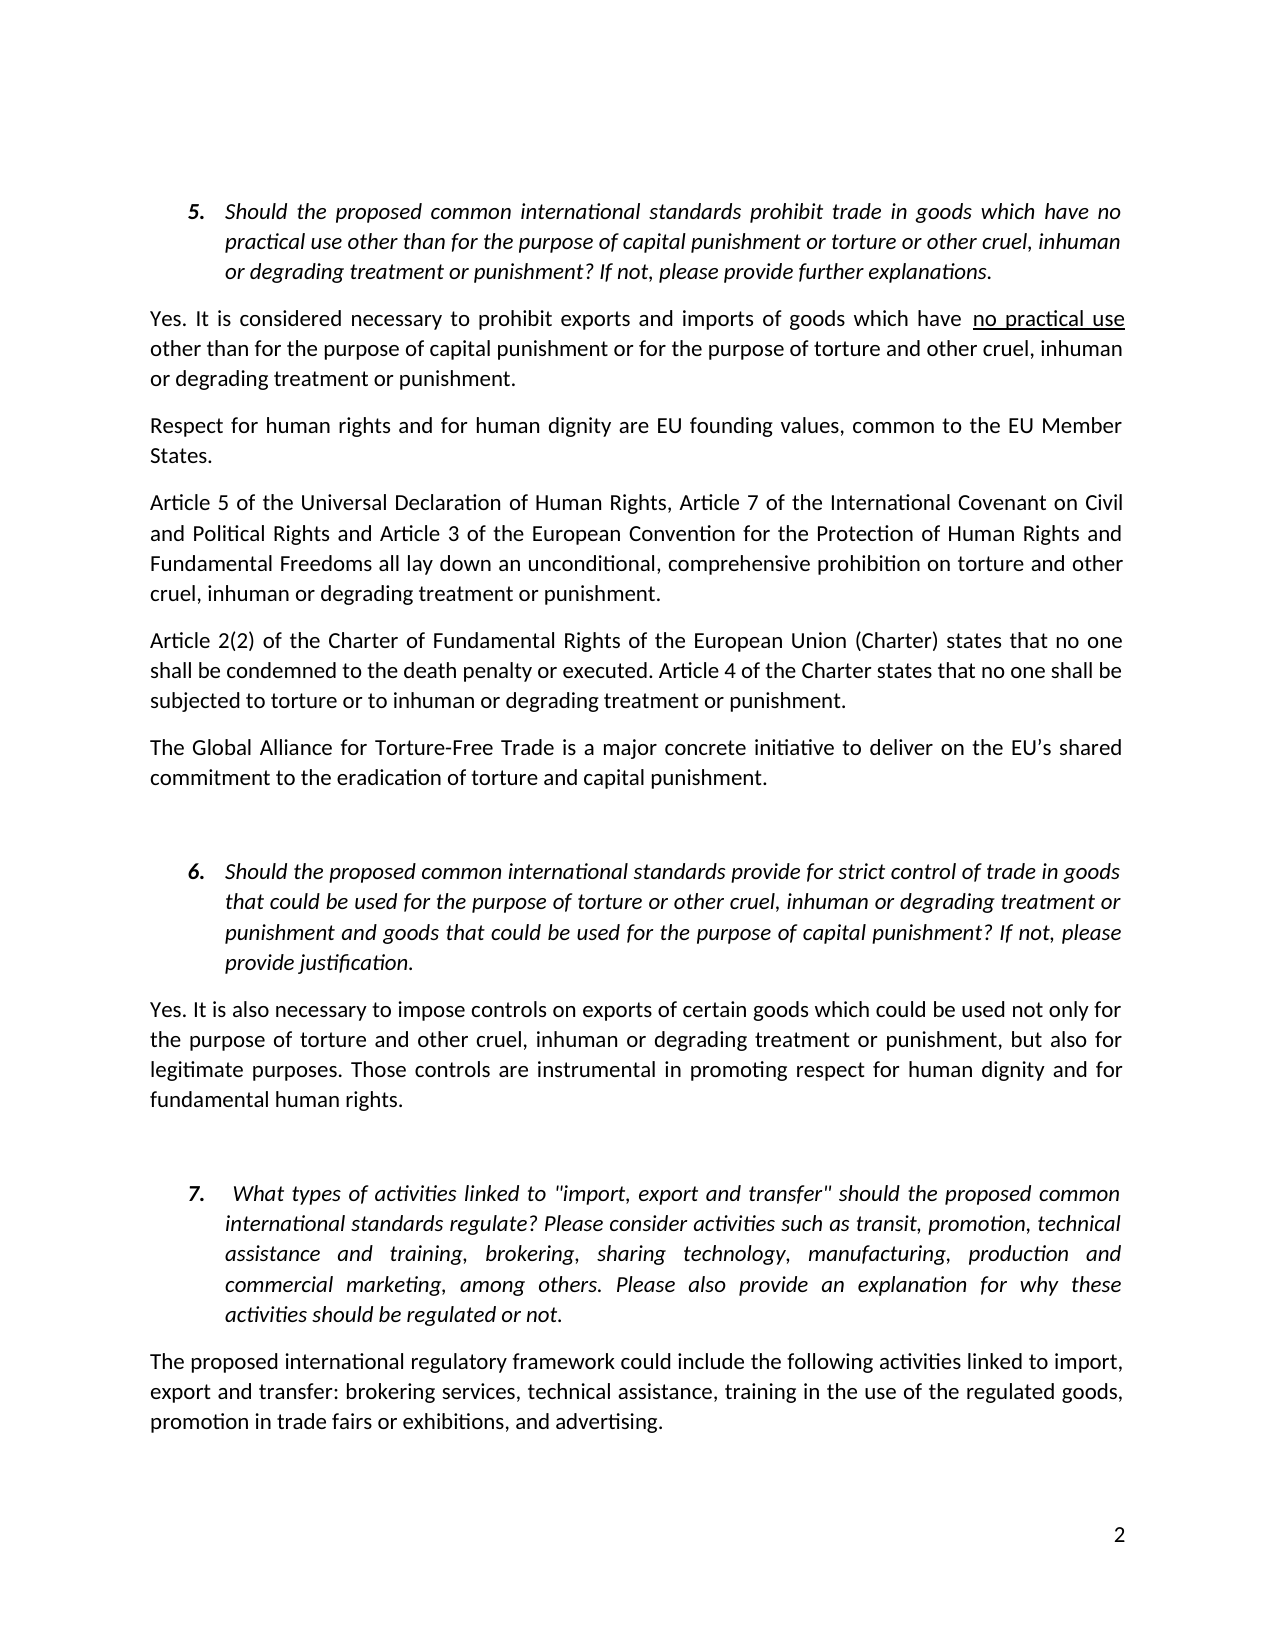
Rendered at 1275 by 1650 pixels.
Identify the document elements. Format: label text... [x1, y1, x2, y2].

text Article 5 of the Universal Declaration of Human Rights, Article 7 of the International Covenant on Civil and Political Rights and Article 3 of the European Convention for the Protection of Human Rights and Fundamental Freedoms all lay down an unconditional, comprehensive prohibition on torture and other cruel, inhuman or degrading treatment or punishment. [150, 488, 1125, 607]
text The proposed international regulatory framework could include the following activities linked to import, export and transfer: brokering services, technical assistance, training in the use of the regulated goods, promotion in trade fairs or exhibitions, and advertising. [150, 1347, 1125, 1435]
text Respect for human rights and for human dignity are EU founding values, common to the EU Member States. [150, 411, 1125, 470]
text Yes. It is considered necessary to prohibit exports and imports of goods which have no practical use other than for the purpose of capital punishment or for the purpose of torture and other cruel, inhuman or degrading treatment or punishment. [150, 304, 1125, 393]
text Article 2(2) of the Charter of Fundamental Rights of the European Union (Charter) states that no one shall be condemned to the death penalty or executed. Article 4 of the Charter states that no one shall be subjected to torture or to inhuman or degrading treatment or punishment. [150, 626, 1125, 714]
list Should the proposed common international standards prohibit trade in goods which have no practical use other than for the purpose of capital punishment or torture or other cruel, inhuman or degrading treatment or punishment? If not, please provide further explanations. [187, 197, 1125, 285]
text Yes. It is also necessary to impose controls on exports of certain goods which could be used not only for the purpose of torture and other cruel, inhuman or degrading treatment or punishment, but also for legitimate purposes. Those controls are instrumental in promoting respect for human dignity and for fundamental human rights. [150, 995, 1125, 1113]
text The Global Alliance for Torture-Free Trade is a major concrete initiative to deliver on the EU’s shared commitment to the eradication of torture and capital punishment. [150, 733, 1125, 792]
list What types of activities linked to "import, export and transfer" should the proposed common international standards regulate? Please consider activities such as transit, promotion, technical assistance and training, brokering, sharing technology, manufacturing, production and commercial marketing, among others. Please also provide an explanation for why these activities should be regulated or not. [187, 1179, 1125, 1328]
list Should the proposed common international standards provide for strict control of trade in goods that could be used for the purpose of torture or other cruel, inhuman or degrading treatment or punishment and goods that could be used for the purpose of capital punishment? If not, please provide justification. [187, 857, 1125, 976]
